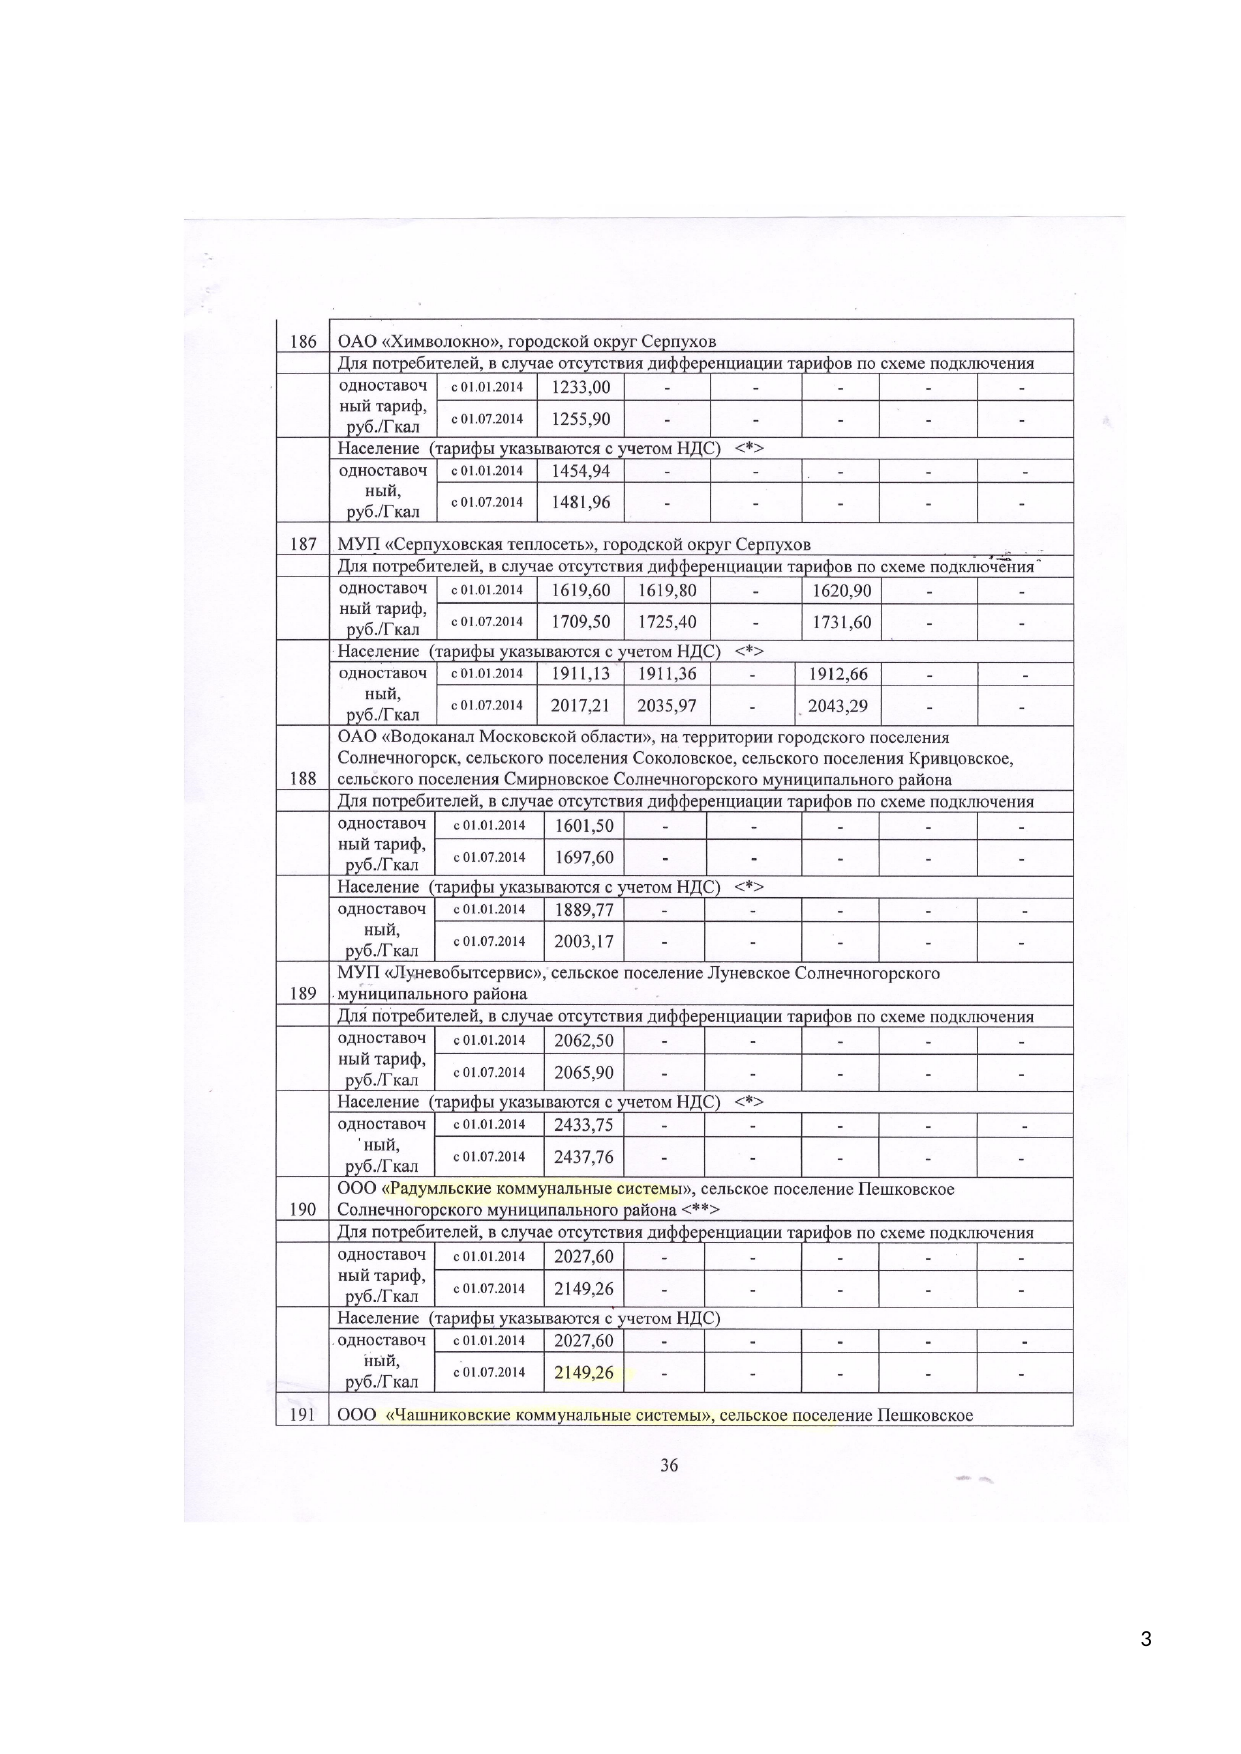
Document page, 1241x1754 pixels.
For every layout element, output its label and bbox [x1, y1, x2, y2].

picture [177, 204, 1151, 1542]
